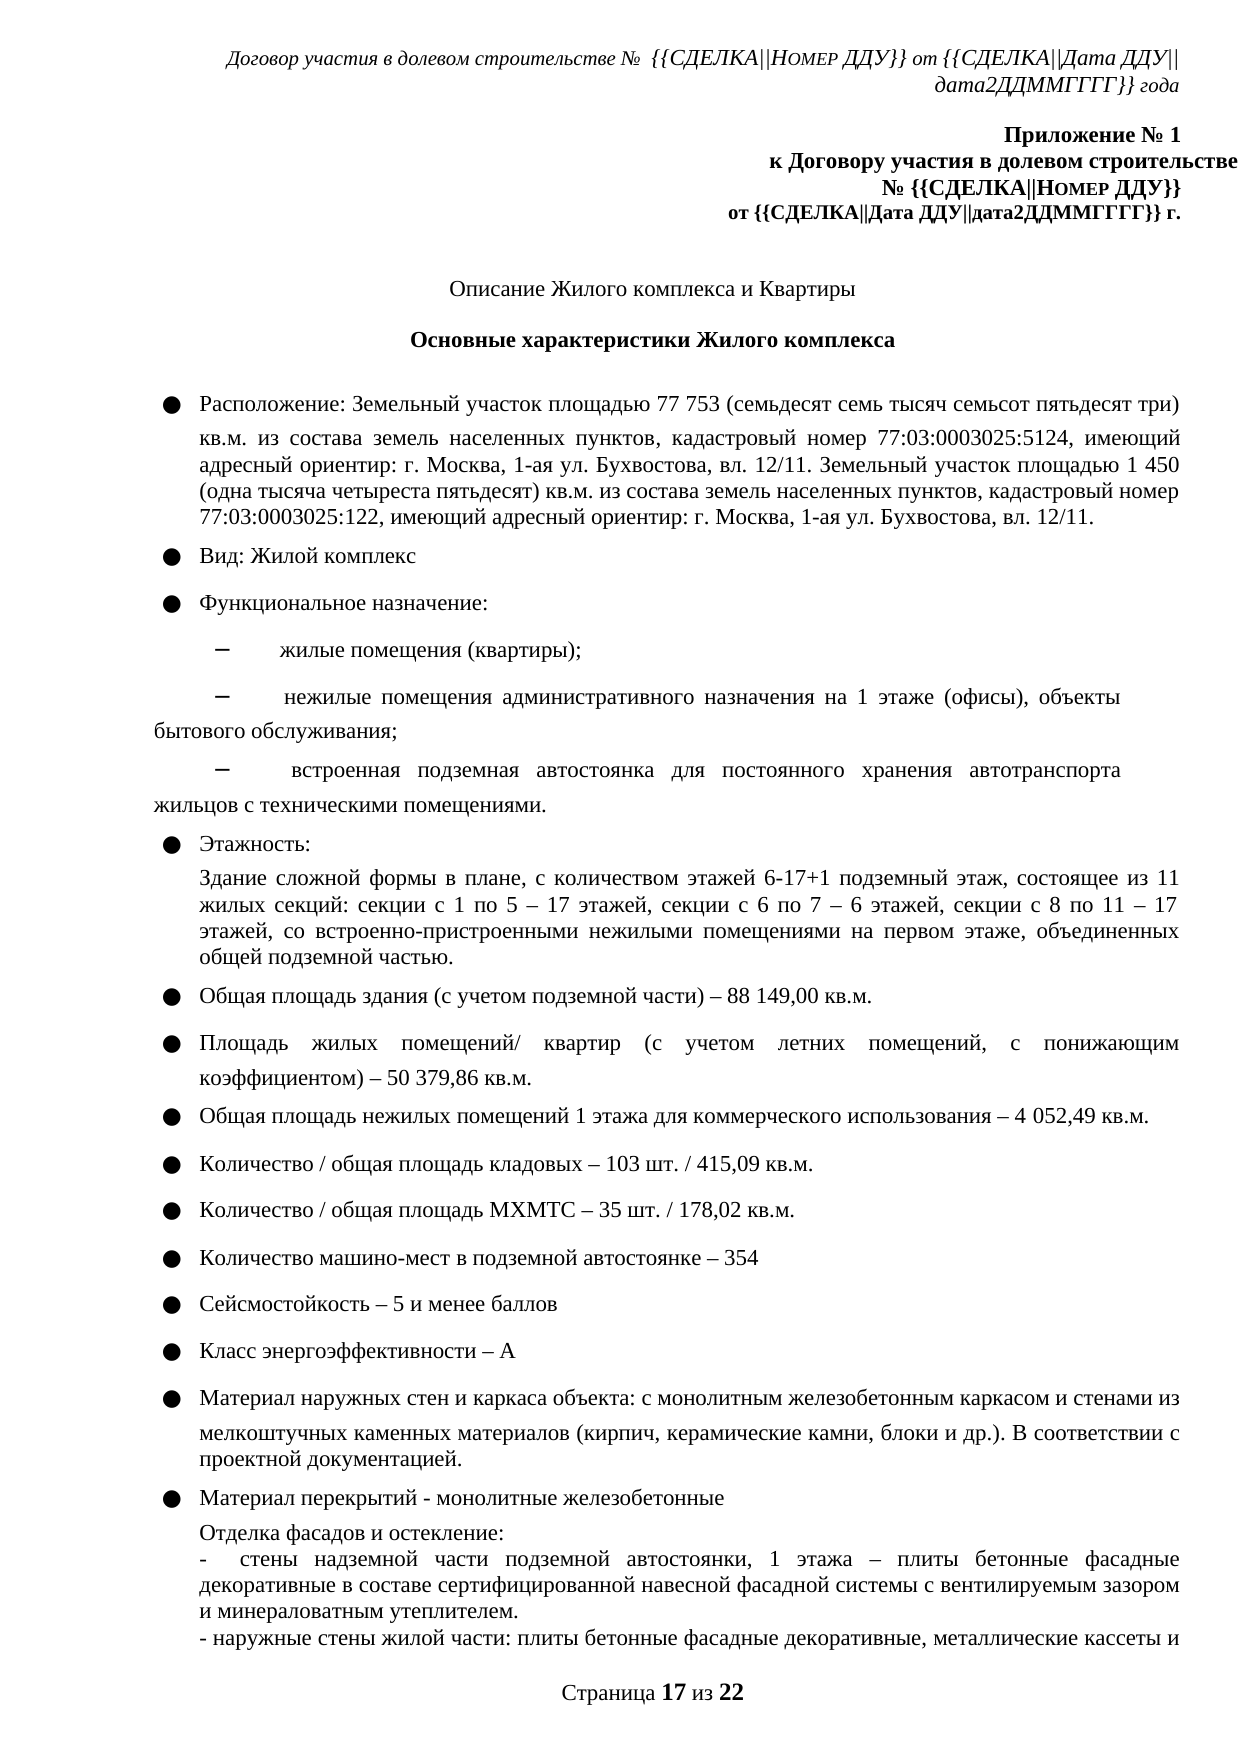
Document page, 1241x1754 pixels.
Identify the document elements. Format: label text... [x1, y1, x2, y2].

text Приложение № 1 [124, 121, 1181, 147]
list Расположение: Земельный участок площадью 77 753 (семьдесят семь тысяч семьсот пятьдесят три) кв.м. из состава земель населенных пунктов, кадастровый номер 77:03:0003025:5124, имеющий адресный ориентир: г. Москва, 1-ая ул. Бухвостова, вл. 12/11. Земельный участок площадью 1 450 (одна тысяча четыреста пятьдесят) кв.м. из состава земель населенных пунктов, кадастровый номер 77:03:0003025:122, имеющий адресный ориентир: г. Москва, 1-ая ул. Бухвостова, вл. 12/11. [162, 377, 1181, 530]
list Площадь жилых помещений/ квартир (с учетом летних помещений, с понижающим коэффициентом) – 50 379,86 кв.м. [162, 1017, 1181, 1090]
list Общая площадь здания (с учетом подземной части) – 88 149,00 кв.м. [162, 970, 1181, 1017]
text Основные характеристики Жилого комплекса [124, 326, 1181, 353]
list Общая площадь нежилых помещений 1 этажа для коммерческого использования – 4 052,49 кв.м. [162, 1090, 1181, 1137]
list Материал перекрытий - монолитные железобетонные [162, 1472, 1181, 1518]
list Количество / общая площадь кладовых – 103 шт. / 415,09 кв.м. [162, 1137, 1181, 1184]
list Сейсмостойкость – 5 и менее баллов [162, 1278, 1181, 1325]
list Класс энергоэффективности – А [162, 1325, 1181, 1372]
list нежилые помещения административного назначения на 1 этаже (офисы), объекты бытового обслуживания; [154, 671, 1122, 744]
text Здание сложной формы в плане, с количеством этажей 6-17+1 подземный этаж, состоящее из 11 жилых секций: секции с 1 по 5 – 17 этажей, секции с 6 по 7 – 6 этажей, секции с 8 по 11 – 17 этажей, со встроенно-пристроенными нежилыми помещениями на первом этаже, объединенных общей подземной частью. [199, 864, 1181, 970]
list Количество машино-мест в подземной автостоянке – 354 [162, 1231, 1181, 1278]
list Материал наружных стен и каркаса объекта: с монолитным железобетонным каркасом и стенами из мелкоштучных каменных материалов (кирпич, керамические камни, блоки и др.). В соответствии с проектной документацией. [162, 1372, 1181, 1472]
list Количество / общая площадь МХМТС – 35 шт. / 178,02 кв.м. [162, 1184, 1181, 1231]
list Вид: Жилой комплекс [162, 530, 1181, 577]
text к Договору участия в долевом строительстве [124, 147, 1181, 174]
text Отделка фасадов и остекление: [199, 1518, 1181, 1545]
list встроенная подземная автостоянка для постоянного хранения автотранспорта жильцов с техническими помещениями. [154, 744, 1122, 817]
list Этажность: [162, 817, 1181, 864]
text Описание Жилого комплекса и Квартиры [124, 275, 1181, 302]
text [199, 1624, 1181, 1650]
text от {{СДЕЛКА||Дата ДДУ||дата2ДДММГГГГ}} г. [641, 200, 1181, 224]
list жилые помещения (квартиры); [154, 624, 1122, 671]
list Функциональное назначение: [162, 577, 1181, 624]
text № {{СДЕЛКА||Номер ДДУ}} [641, 174, 1181, 200]
text - стены надземной части подземной автостоянки, 1 этажа – плиты бетонные фасадные декоративные в составе сертифицированной навесной фасадной системы с вентилируемым зазором и минераловатным утеплителем. [199, 1545, 1181, 1624]
